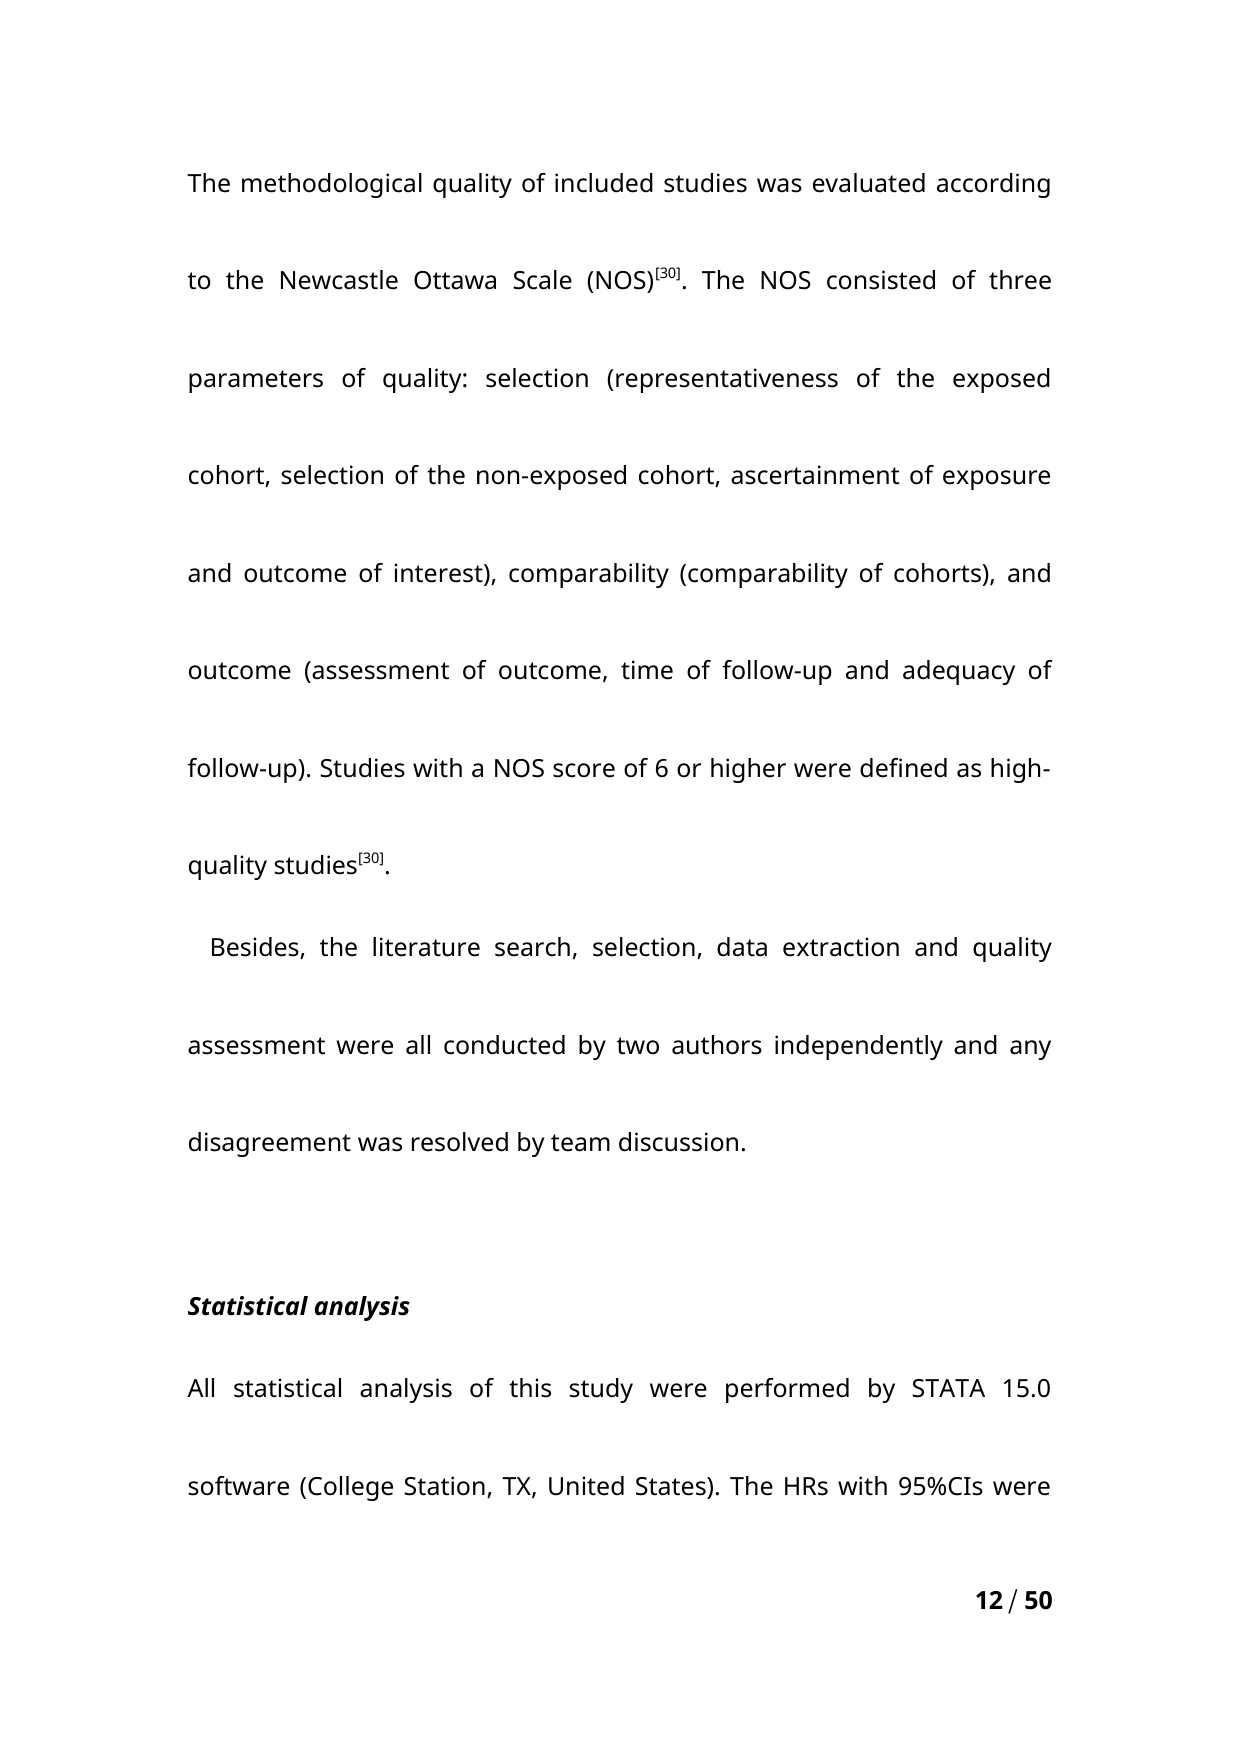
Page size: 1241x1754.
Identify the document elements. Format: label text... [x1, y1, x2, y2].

text Besides, the literature search, selection, data extraction and quality assessment were all conducted by two authors independently and any disagreement was resolved by team discussion. [187, 914, 1053, 1174]
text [187, 1356, 1053, 1518]
text The methodological quality of included studies was evaluated according to the Newcastle Ottawa Scale (NOS)[30]. The NOS consisted of three parameters of quality: selection (representativeness of the exposed cohort, selection of the non-exposed cohort, ascertainment of exposure and outcome of interest), comparability (comparability of cohorts), and outcome (assessment of outcome, time of follow-up and adequacy of follow-up). Studies with a NOS score of 6 or higher were defined as high-quality studies[30]. [187, 150, 1053, 898]
text Statistical analysis [187, 1273, 1053, 1338]
